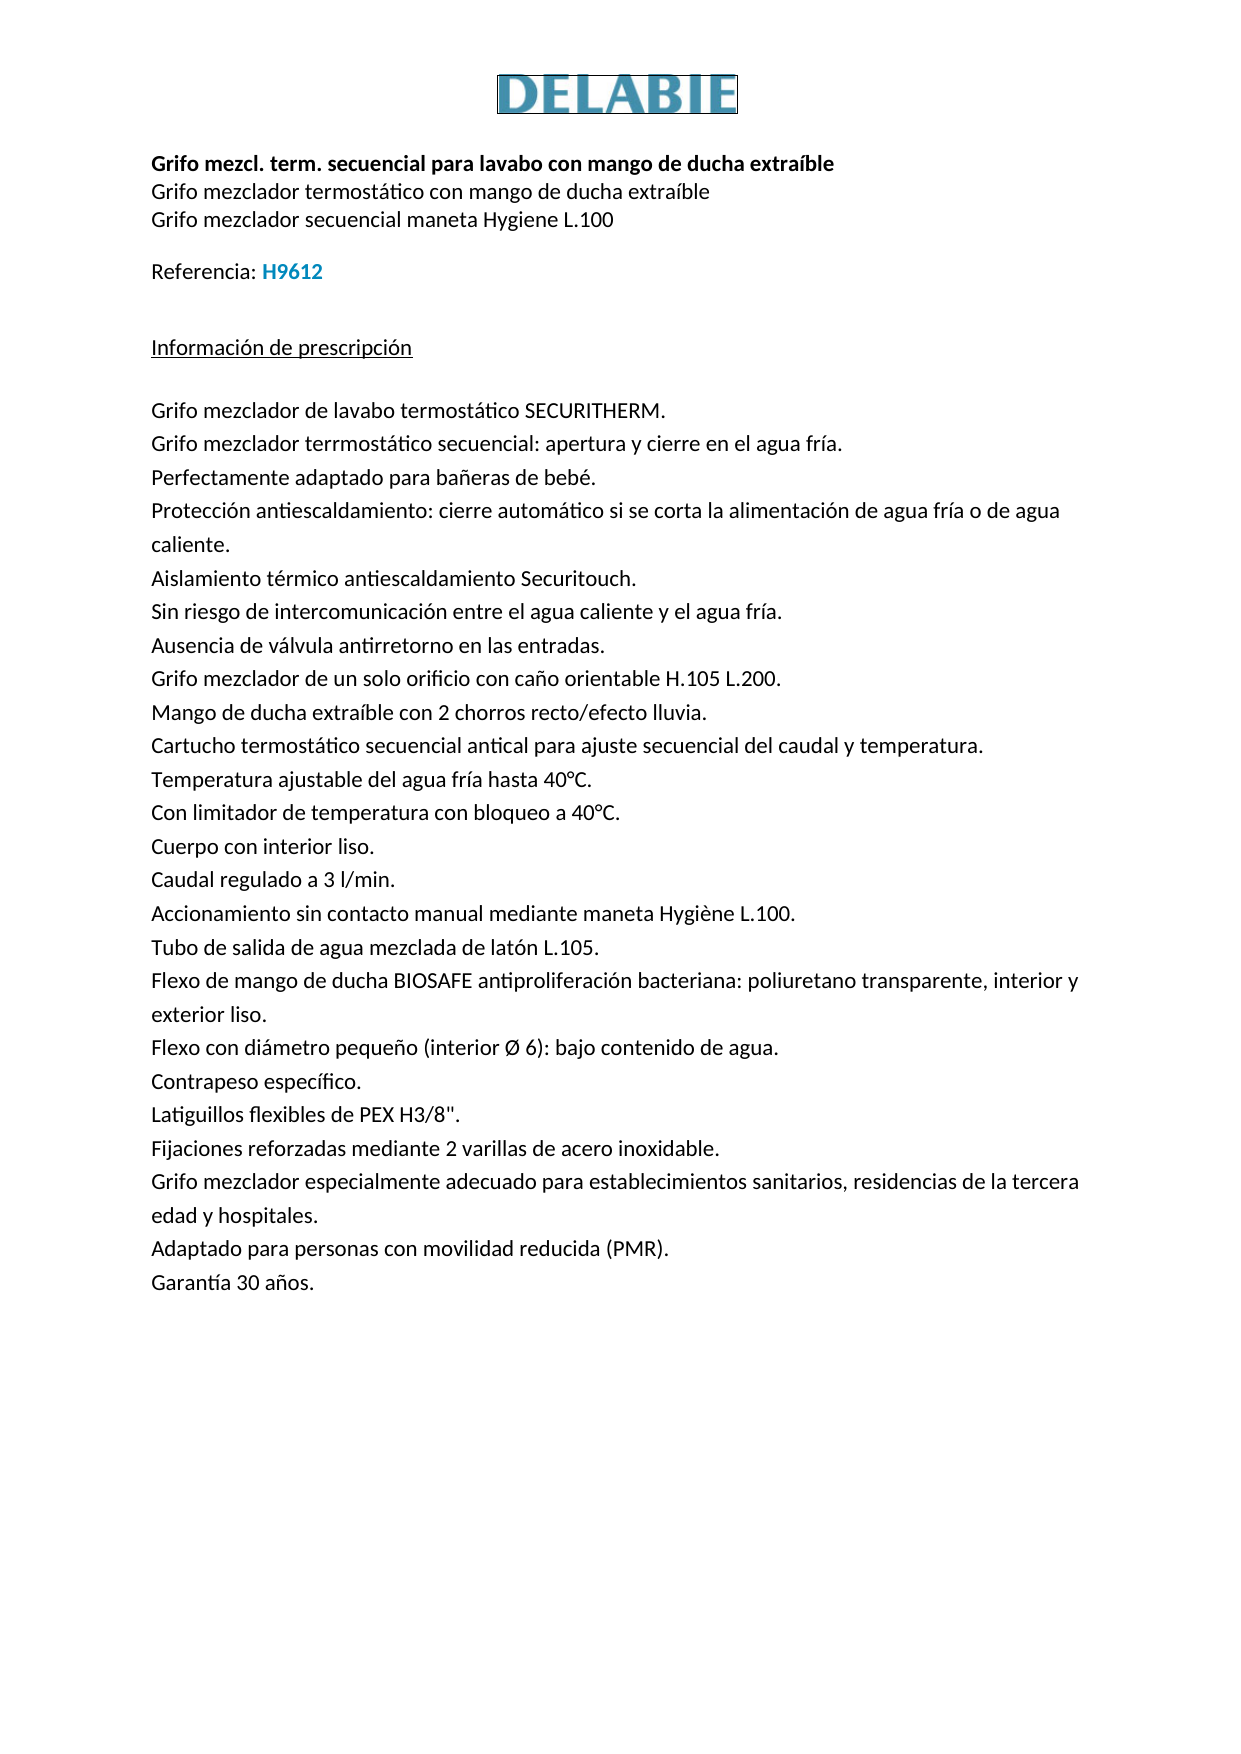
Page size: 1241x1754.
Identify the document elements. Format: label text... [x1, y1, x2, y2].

text Ausencia de válvula antirretorno en las entradas. [151, 631, 1084, 659]
text Información de prescripción [151, 333, 1084, 361]
text Flexo de mango de ducha BIOSAFE antiproliferación bacteriana: poliuretano transparente, interior y exterior liso. [151, 966, 1084, 1028]
text Flexo con diámetro pequeño (interior Ø 6): bajo contenido de agua. [151, 1033, 1084, 1061]
picture [498, 76, 737, 113]
text Adaptado para personas con movilidad reducida (PMR). [151, 1234, 1084, 1263]
text Fijaciones reforzadas mediante 2 varillas de acero inoxidable. [151, 1134, 1084, 1162]
text Cartucho termostático secuencial antical para ajuste secuencial del caudal y temperatura. [151, 731, 1084, 759]
text Grifo mezclador secuencial maneta Hygiene L.100 [151, 205, 1084, 233]
text Latiguillos flexibles de PEX H3/8". [151, 1100, 1084, 1128]
text Grifo mezclador termostático con mango de ducha extraíble [151, 177, 1084, 205]
text Mango de ducha extraíble con 2 chorros recto/efecto lluvia. [151, 698, 1084, 726]
text Contrapeso específico. [151, 1067, 1084, 1095]
text Grifo mezclador de lavabo termostático SECURITHERM. [151, 396, 1084, 424]
text Caudal regulado a 3 l/min. [151, 866, 1084, 894]
text Cuerpo con interior liso. [151, 832, 1084, 860]
text Perfectamente adaptado para bañeras de bebé. [151, 463, 1084, 491]
text Aislamiento térmico antiescaldamiento Securitouch. [151, 564, 1084, 592]
text Grifo mezclador terrmostático secuencial: apertura y cierre en el agua fría. [151, 429, 1084, 458]
text Sin riesgo de intercomunicación entre el agua caliente y el agua fría. [151, 597, 1084, 625]
text Grifo mezclador especialmente adecuado para establecimientos sanitarios, residencias de la tercera edad y hospitales. [151, 1167, 1084, 1229]
text Temperatura ajustable del agua fría hasta 40°C. [151, 765, 1084, 793]
text Tubo de salida de agua mezclada de latón L.105. [151, 933, 1084, 961]
text Protección antiescaldamiento: cierre automático si se corta la alimentación de agua fría o de agua caliente. [151, 497, 1084, 558]
text Grifo mezclador de un solo orificio con caño orientable H.105 L.200. [151, 664, 1084, 692]
text Accionamiento sin contacto manual mediante maneta Hygiène L.100. [151, 899, 1084, 927]
text Con limitador de temperatura con bloqueo a 40°C. [151, 798, 1084, 827]
text Referencia: H9612 [151, 257, 1084, 285]
text Grifo mezcl. term. secuencial para lavabo con mango de ducha extraíble [151, 149, 1084, 177]
text Garantía 30 años. [151, 1268, 1084, 1296]
